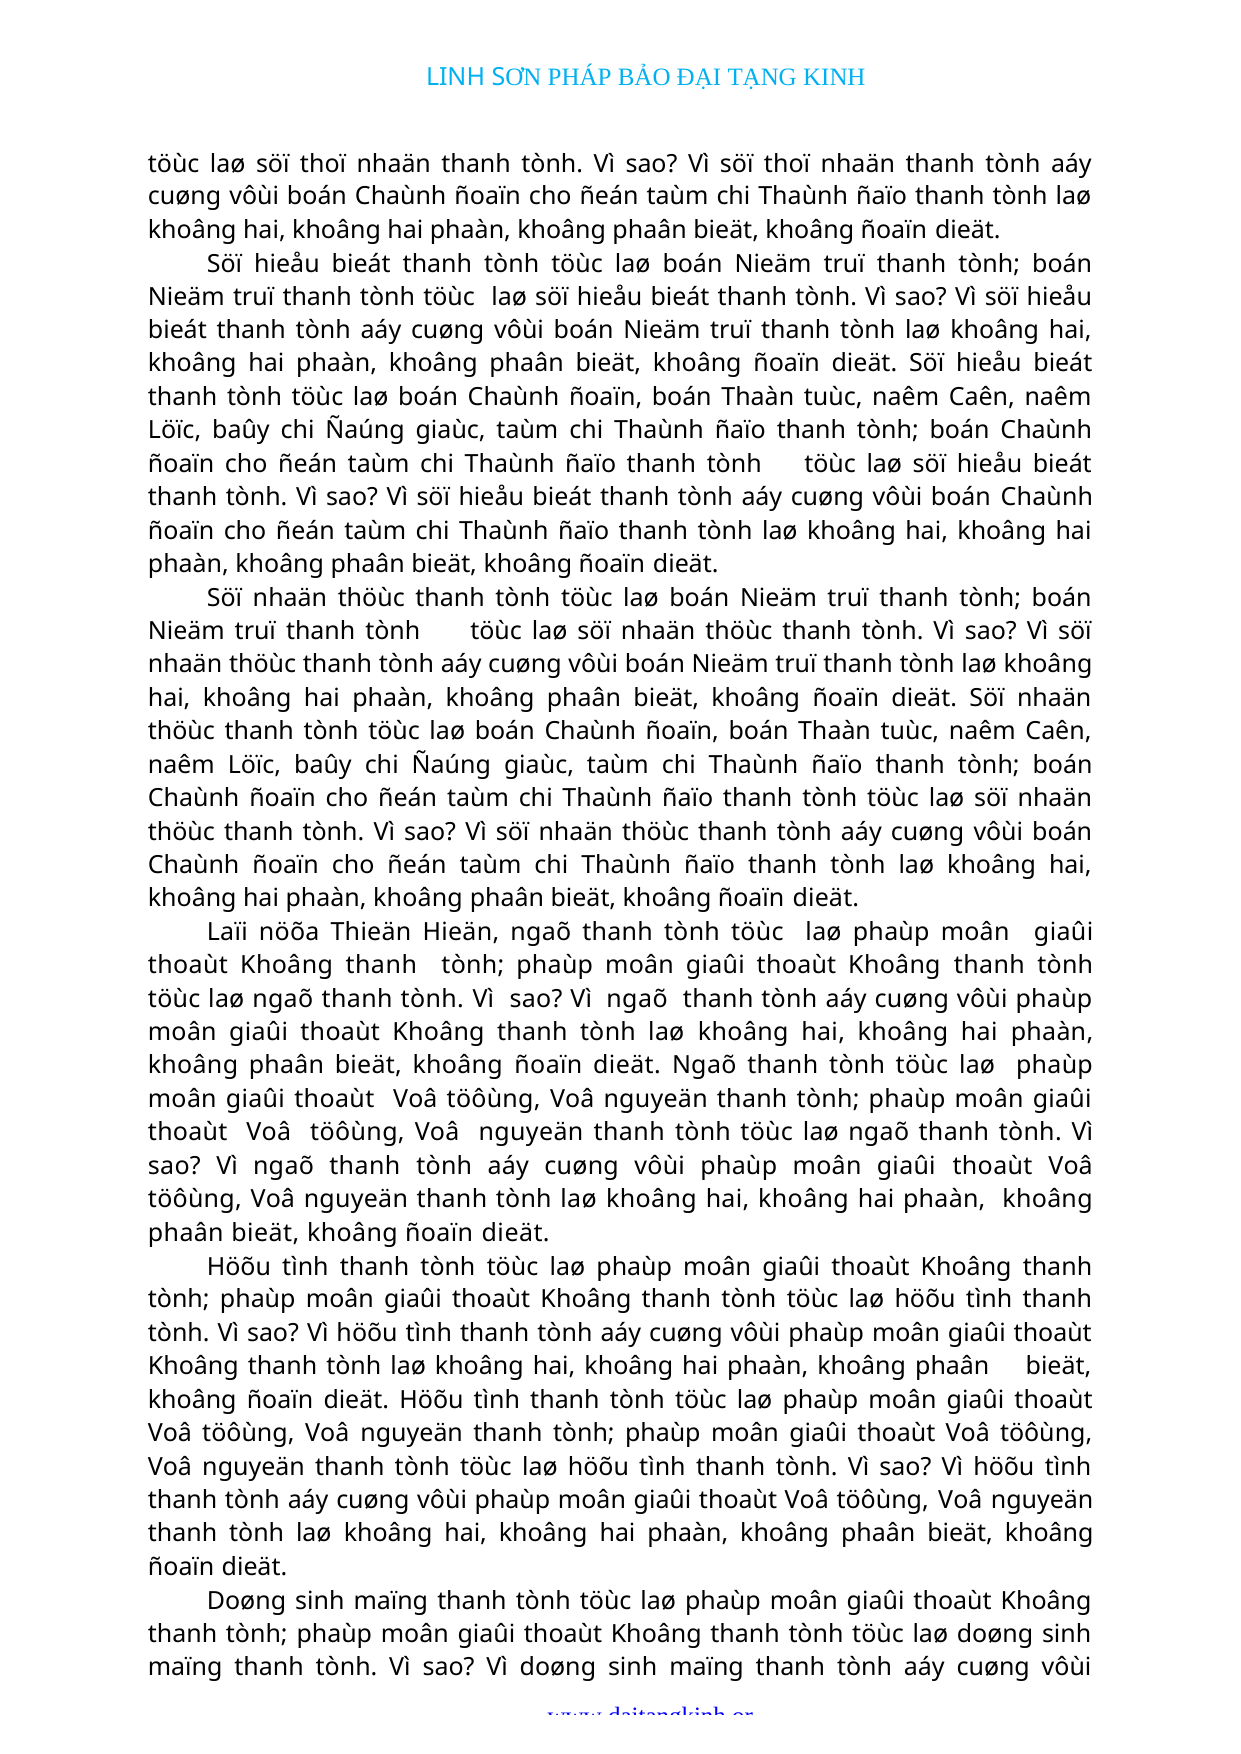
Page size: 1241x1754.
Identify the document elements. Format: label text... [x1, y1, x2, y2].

text Söï hieåu bieát thanh tònh töùc laø boán Nieäm truï thanh tònh; boán Nieäm truï thanh tònh töùc laø söï hieåu bieát thanh tònh. Vì sao? Vì söï hieåu bieát thanh tònh aáy cuøng vôùi boán Nieäm truï thanh tònh laø khoâng hai, khoâng hai phaàn, khoâng phaân bieät, khoâng ñoaïn dieät. Söï hieåu bieát thanh tònh töùc laø boán Chaùnh ñoaïn, boán Thaàn tuùc, naêm Caên, naêm Löïc, baûy chi Ñaúng giaùc, taùm chi Thaùnh ñaïo thanh tònh; boán Chaùnh ñoaïn cho ñeán taùm chi Thaùnh ñaïo thanh tònh töùc laø söï hieåu bieát thanh tònh. Vì sao? Vì söï hieåu bieát thanh tònh aáy cuøng vôùi boán Chaùnh ñoaïn cho ñeán taùm chi Thaùnh ñaïo thanh tònh laø khoâng hai, khoâng hai phaàn, khoâng phaân bieät, khoâng ñoaïn dieät. [148, 246, 1093, 580]
text Söï nhaän thöùc thanh tònh töùc laø boán Nieäm truï thanh tònh; boán Nieäm truï thanh tònh töùc laø söï nhaän thöùc thanh tònh. Vì sao? Vì söï nhaän thöùc thanh tònh aáy cuøng vôùi boán Nieäm truï thanh tònh laø khoâng hai, khoâng hai phaàn, khoâng phaân bieät, khoâng ñoaïn dieät. Söï nhaän thöùc thanh tònh töùc laø boán Chaùnh ñoaïn, boán Thaàn tuùc, naêm Caên, naêm Löïc, baûy chi Ñaúng giaùc, taùm chi Thaùnh ñaïo thanh tònh; boán Chaùnh ñoaïn cho ñeán taùm chi Thaùnh ñaïo thanh tònh töùc laø söï nhaän thöùc thanh tònh. Vì sao? Vì söï nhaän thöùc thanh tònh aáy cuøng vôùi boán Chaùnh ñoaïn cho ñeán taùm chi Thaùnh ñaïo thanh tònh laø khoâng hai, khoâng hai phaàn, khoâng phaân bieät, khoâng ñoaïn dieät. [148, 580, 1093, 914]
text Höõu tình thanh tònh töùc laø phaùp moân giaûi thoaùt Khoâng thanh tònh; phaùp moân giaûi thoaùt Khoâng thanh tònh töùc laø höõu tình thanh tònh. Vì sao? Vì höõu tình thanh tònh aáy cuøng vôùi phaùp moân giaûi thoaùt Khoâng thanh tònh laø khoâng hai, khoâng hai phaàn, khoâng phaân bieät, khoâng ñoaïn dieät. Höõu tình thanh tònh töùc laø phaùp moân giaûi thoaùt Voâ töôùng, Voâ nguyeän thanh tònh; phaùp moân giaûi thoaùt Voâ töôùng, Voâ nguyeän thanh tònh töùc laø höõu tình thanh tònh. Vì sao? Vì höõu tình thanh tònh aáy cuøng vôùi phaùp moân giaûi thoaùt Voâ töôùng, Voâ nguyeän thanh tònh laø khoâng hai, khoâng hai phaàn, khoâng phaân bieät, khoâng ñoaïn dieät. [148, 1248, 1093, 1583]
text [148, 1583, 1093, 1683]
text töùc laø söï thoï nhaän thanh tònh. Vì sao? Vì söï thoï nhaän thanh tònh aáy cuøng vôùi boán Chaùnh ñoaïn cho ñeán taùm chi Thaùnh ñaïo thanh tònh laø khoâng hai, khoâng hai phaàn, khoâng phaân bieät, khoâng ñoaïn dieät. [148, 145, 1093, 246]
text Laïi nöõa Thieän Hieän, ngaõ thanh tònh töùc laø phaùp moân giaûi thoaùt Khoâng thanh tònh; phaùp moân giaûi thoaùt Khoâng thanh tònh töùc laø ngaõ thanh tònh. Vì sao? Vì ngaõ thanh tònh aáy cuøng vôùi phaùp moân giaûi thoaùt Khoâng thanh tònh laø khoâng hai, khoâng hai phaàn, khoâng phaân bieät, khoâng ñoaïn dieät. Ngaõ thanh tònh töùc laø phaùp moân giaûi thoaùt Voâ töôùng, Voâ nguyeän thanh tònh; phaùp moân giaûi thoaùt Voâ töôùng, Voâ nguyeän thanh tònh töùc laø ngaõ thanh tònh. Vì sao? Vì ngaõ thanh tònh aáy cuøng vôùi phaùp moân giaûi thoaùt Voâ töôùng, Voâ nguyeän thanh tònh laø khoâng hai, khoâng hai phaàn, khoâng phaân bieät, khoâng ñoaïn dieät. [148, 914, 1093, 1248]
